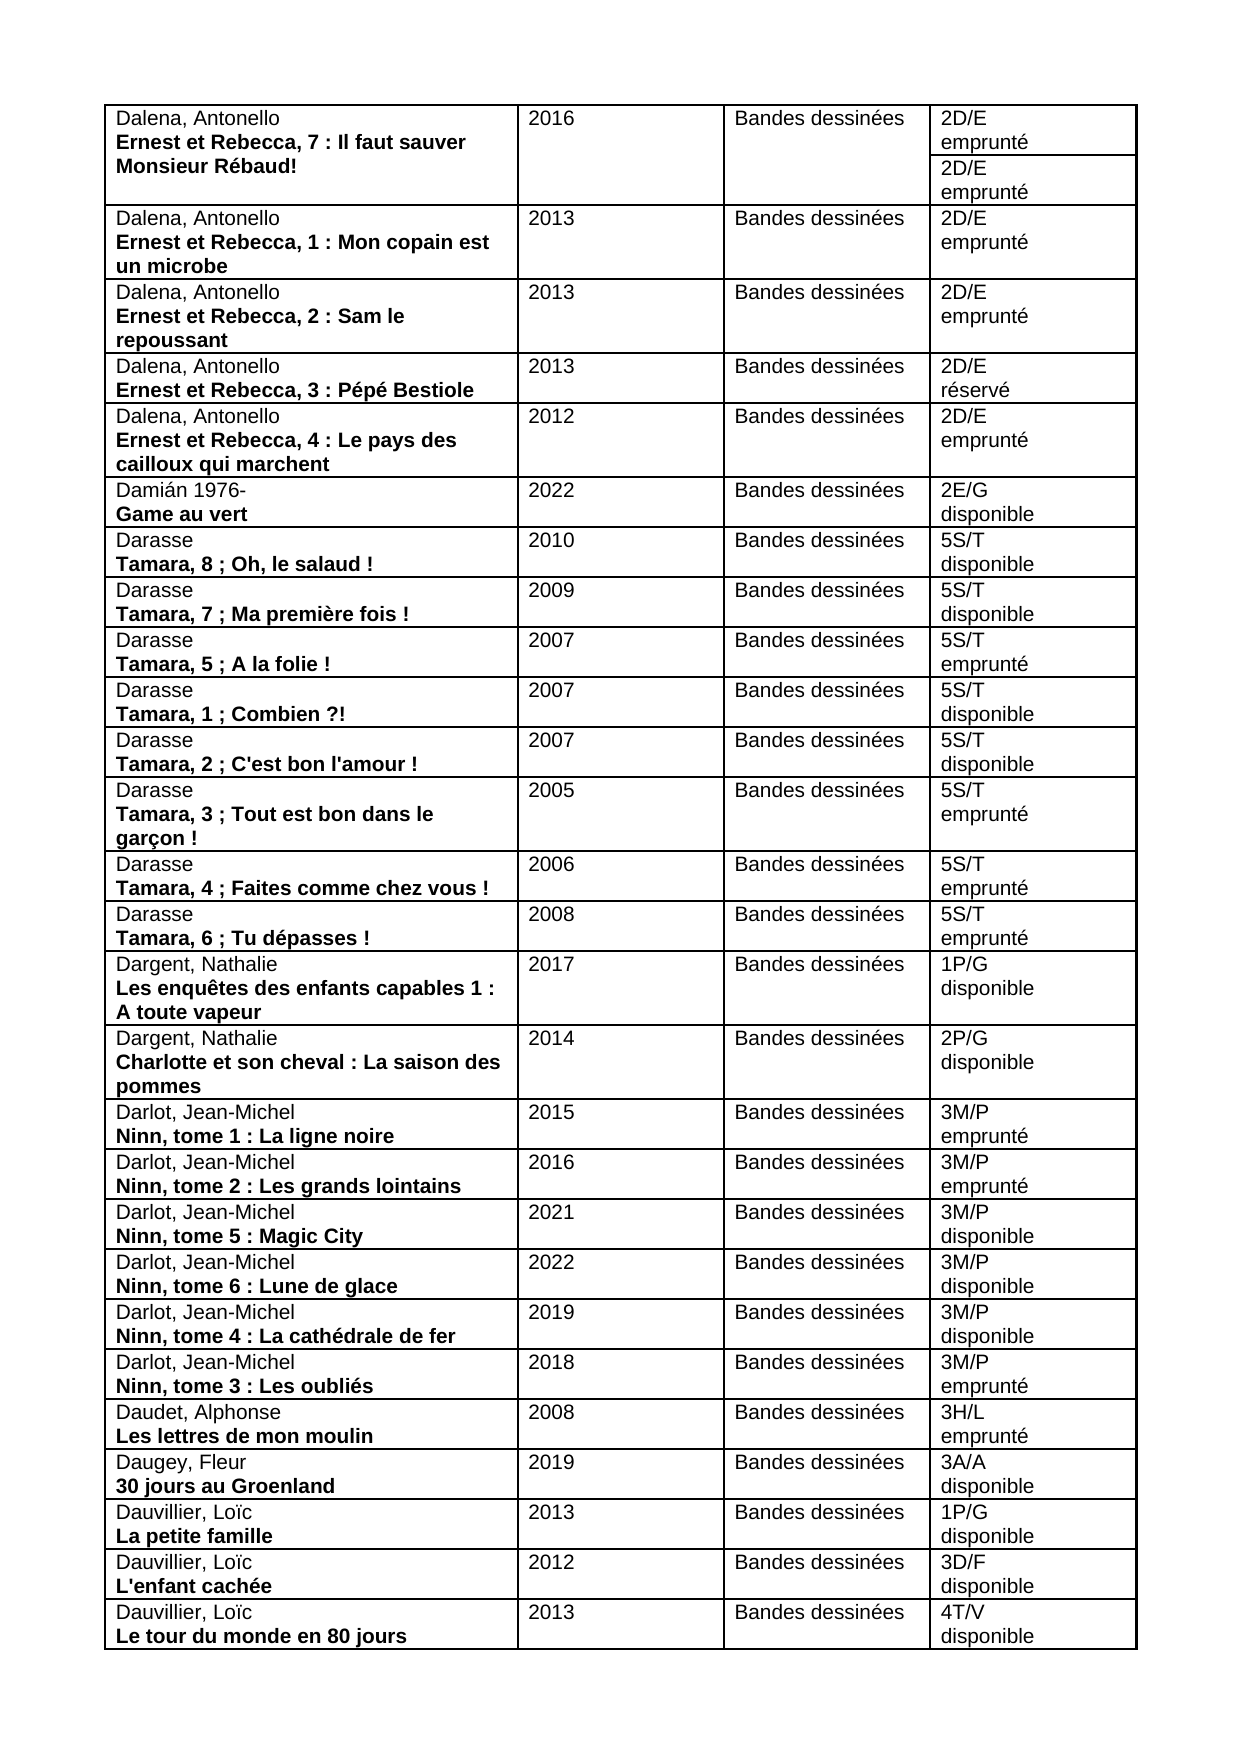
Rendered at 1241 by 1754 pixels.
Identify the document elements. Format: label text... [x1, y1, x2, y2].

table_cell Bandes dessinées [725, 206, 929, 278]
table_cell 2009 [519, 578, 723, 626]
table_cell 2D/E emprunté [931, 106, 1135, 154]
table_cell Bandes dessinées [725, 1200, 929, 1248]
table_cell 2013 [519, 1600, 723, 1648]
table_cell 2012 [519, 404, 723, 476]
table_cell 2013 [519, 280, 723, 352]
table_cell Darasse Tamara, 3 ; Tout est bon dans le garçon ! [106, 778, 517, 850]
table_cell Bandes dessinées [725, 728, 929, 776]
table_cell Bandes dessinées [725, 478, 929, 526]
table_cell Dauvillier, Loïc L'enfant cachée [106, 1550, 517, 1598]
table_cell 2019 [519, 1300, 723, 1348]
table_cell Dalena, Antonello Ernest et Rebecca, 7 : Il faut sauver Monsieur Rébaud! [106, 106, 517, 204]
table_cell 2010 [519, 528, 723, 576]
table_cell Bandes dessinées [725, 354, 929, 402]
table_cell Daudet, Alphonse Les lettres de mon moulin [106, 1400, 517, 1448]
table_cell Bandes dessinées [725, 404, 929, 476]
table_cell 3M/P disponible [931, 1250, 1135, 1298]
table_cell 3M/P disponible [931, 1200, 1135, 1248]
table_cell 3H/L emprunté [931, 1400, 1135, 1448]
table_cell 1P/G disponible [931, 952, 1135, 1024]
table_cell Darasse Tamara, 2 ; C'est bon l'amour ! [106, 728, 517, 776]
table_cell 5S/T emprunté [931, 778, 1135, 850]
table_cell Dalena, Antonello Ernest et Rebecca, 2 : Sam le repoussant [106, 280, 517, 352]
table_cell Darlot, Jean-Michel Ninn, tome 2 : Les grands lointains [106, 1150, 517, 1198]
table_cell 2022 [519, 1250, 723, 1298]
table_cell Darlot, Jean-Michel Ninn, tome 5 : Magic City [106, 1200, 517, 1248]
table_cell 2014 [519, 1026, 723, 1098]
table_cell 2D/E emprunté [931, 156, 1135, 204]
table_cell Darasse Tamara, 1 ; Combien ?! [106, 678, 517, 726]
table_cell Bandes dessinées [725, 1350, 929, 1398]
table_cell Dalena, Antonello Ernest et Rebecca, 1 : Mon copain est un microbe [106, 206, 517, 278]
table_cell 3M/P disponible [931, 1300, 1135, 1348]
table_cell Dauvillier, Loïc Le tour du monde en 80 jours [106, 1600, 517, 1648]
table_cell Darlot, Jean-Michel Ninn, tome 3 : Les oubliés [106, 1350, 517, 1398]
table_cell 1P/G disponible [931, 1500, 1135, 1548]
table_cell 2008 [519, 902, 723, 950]
table_cell Bandes dessinées [725, 952, 929, 1024]
table_cell 2018 [519, 1350, 723, 1398]
table_cell 2016 [519, 106, 723, 204]
table_cell 2008 [519, 1400, 723, 1448]
table_cell Dalena, Antonello Ernest et Rebecca, 3 : Pépé Bestiole [106, 354, 517, 402]
table_cell 2D/E réservé [931, 354, 1135, 402]
table_cell 5S/T disponible [931, 728, 1135, 776]
table_cell 3D/F disponible [931, 1550, 1135, 1598]
table_cell Bandes dessinées [725, 852, 929, 900]
table_cell Bandes dessinées [725, 1150, 929, 1198]
table_cell 3M/P emprunté [931, 1100, 1135, 1148]
table_cell Bandes dessinées [725, 1550, 929, 1598]
table_cell Darlot, Jean-Michel Ninn, tome 6 : Lune de glace [106, 1250, 517, 1298]
table_cell 2013 [519, 1500, 723, 1548]
table_cell Darlot, Jean-Michel Ninn, tome 1 : La ligne noire [106, 1100, 517, 1148]
table_cell Damián 1976- Game au vert [106, 478, 517, 526]
table_cell Bandes dessinées [725, 678, 929, 726]
table_cell Bandes dessinées [725, 1100, 929, 1148]
table_cell Bandes dessinées [725, 902, 929, 950]
table_cell Darasse Tamara, 6 ; Tu dépasses ! [106, 902, 517, 950]
table_cell Dargent, Nathalie Les enquêtes des enfants capables 1 : A toute vapeur [106, 952, 517, 1024]
table_cell Darasse Tamara, 4 ; Faites comme chez vous ! [106, 852, 517, 900]
table_cell 5S/T emprunté [931, 852, 1135, 900]
table_cell 2021 [519, 1200, 723, 1248]
table_cell 2007 [519, 628, 723, 676]
table_cell 2D/E emprunté [931, 280, 1135, 352]
table_cell 5S/T disponible [931, 578, 1135, 626]
table_cell Bandes dessinées [725, 778, 929, 850]
table_cell 2013 [519, 206, 723, 278]
table_cell Bandes dessinées [725, 1250, 929, 1298]
table_cell Darasse Tamara, 7 ; Ma première fois ! [106, 578, 517, 626]
table_cell Dalena, Antonello Ernest et Rebecca, 4 : Le pays des cailloux qui marchent [106, 404, 517, 476]
table_cell Daugey, Fleur 30 jours au Groenland [106, 1450, 517, 1498]
table_cell 3M/P emprunté [931, 1150, 1135, 1198]
table_cell 2D/E emprunté [931, 404, 1135, 476]
table_cell Dargent, Nathalie Charlotte et son cheval : La saison des pommes [106, 1026, 517, 1098]
table_cell 2022 [519, 478, 723, 526]
table_cell 2007 [519, 728, 723, 776]
table_cell 2017 [519, 952, 723, 1024]
table_cell 5S/T disponible [931, 528, 1135, 576]
table_cell Darasse Tamara, 8 ; Oh, le salaud ! [106, 528, 517, 576]
table_cell 2005 [519, 778, 723, 850]
table_cell Bandes dessinées [725, 1026, 929, 1098]
table_cell 2012 [519, 1550, 723, 1598]
table_cell 2E/G disponible [931, 478, 1135, 526]
table_cell Bandes dessinées [725, 1600, 929, 1648]
table_cell 3A/A disponible [931, 1450, 1135, 1498]
table_cell 5S/T disponible [931, 678, 1135, 726]
table_cell 2D/E emprunté [931, 206, 1135, 278]
table_cell 4T/V disponible [931, 1600, 1135, 1648]
table_cell 2P/G disponible [931, 1026, 1135, 1098]
table_cell Bandes dessinées [725, 1400, 929, 1448]
table_cell Darlot, Jean-Michel Ninn, tome 4 : La cathédrale de fer [106, 1300, 517, 1348]
table_cell Bandes dessinées [725, 1500, 929, 1548]
table_cell Bandes dessinées [725, 628, 929, 676]
table_cell 2016 [519, 1150, 723, 1198]
table_cell 2013 [519, 354, 723, 402]
table_cell Bandes dessinées [725, 1450, 929, 1498]
table_cell Bandes dessinées [725, 528, 929, 576]
table_cell 3M/P emprunté [931, 1350, 1135, 1398]
table_cell Darasse Tamara, 5 ; A la folie ! [106, 628, 517, 676]
table_cell Bandes dessinées [725, 280, 929, 352]
table_cell Bandes dessinées [725, 106, 929, 204]
table_cell 2007 [519, 678, 723, 726]
table_cell 2006 [519, 852, 723, 900]
table_cell 5S/T emprunté [931, 902, 1135, 950]
table_cell 2019 [519, 1450, 723, 1498]
table_cell Bandes dessinées [725, 578, 929, 626]
table_cell 2015 [519, 1100, 723, 1148]
table_cell Bandes dessinées [725, 1300, 929, 1348]
table_cell Dauvillier, Loïc La petite famille [106, 1500, 517, 1548]
table_cell 5S/T emprunté [931, 628, 1135, 676]
